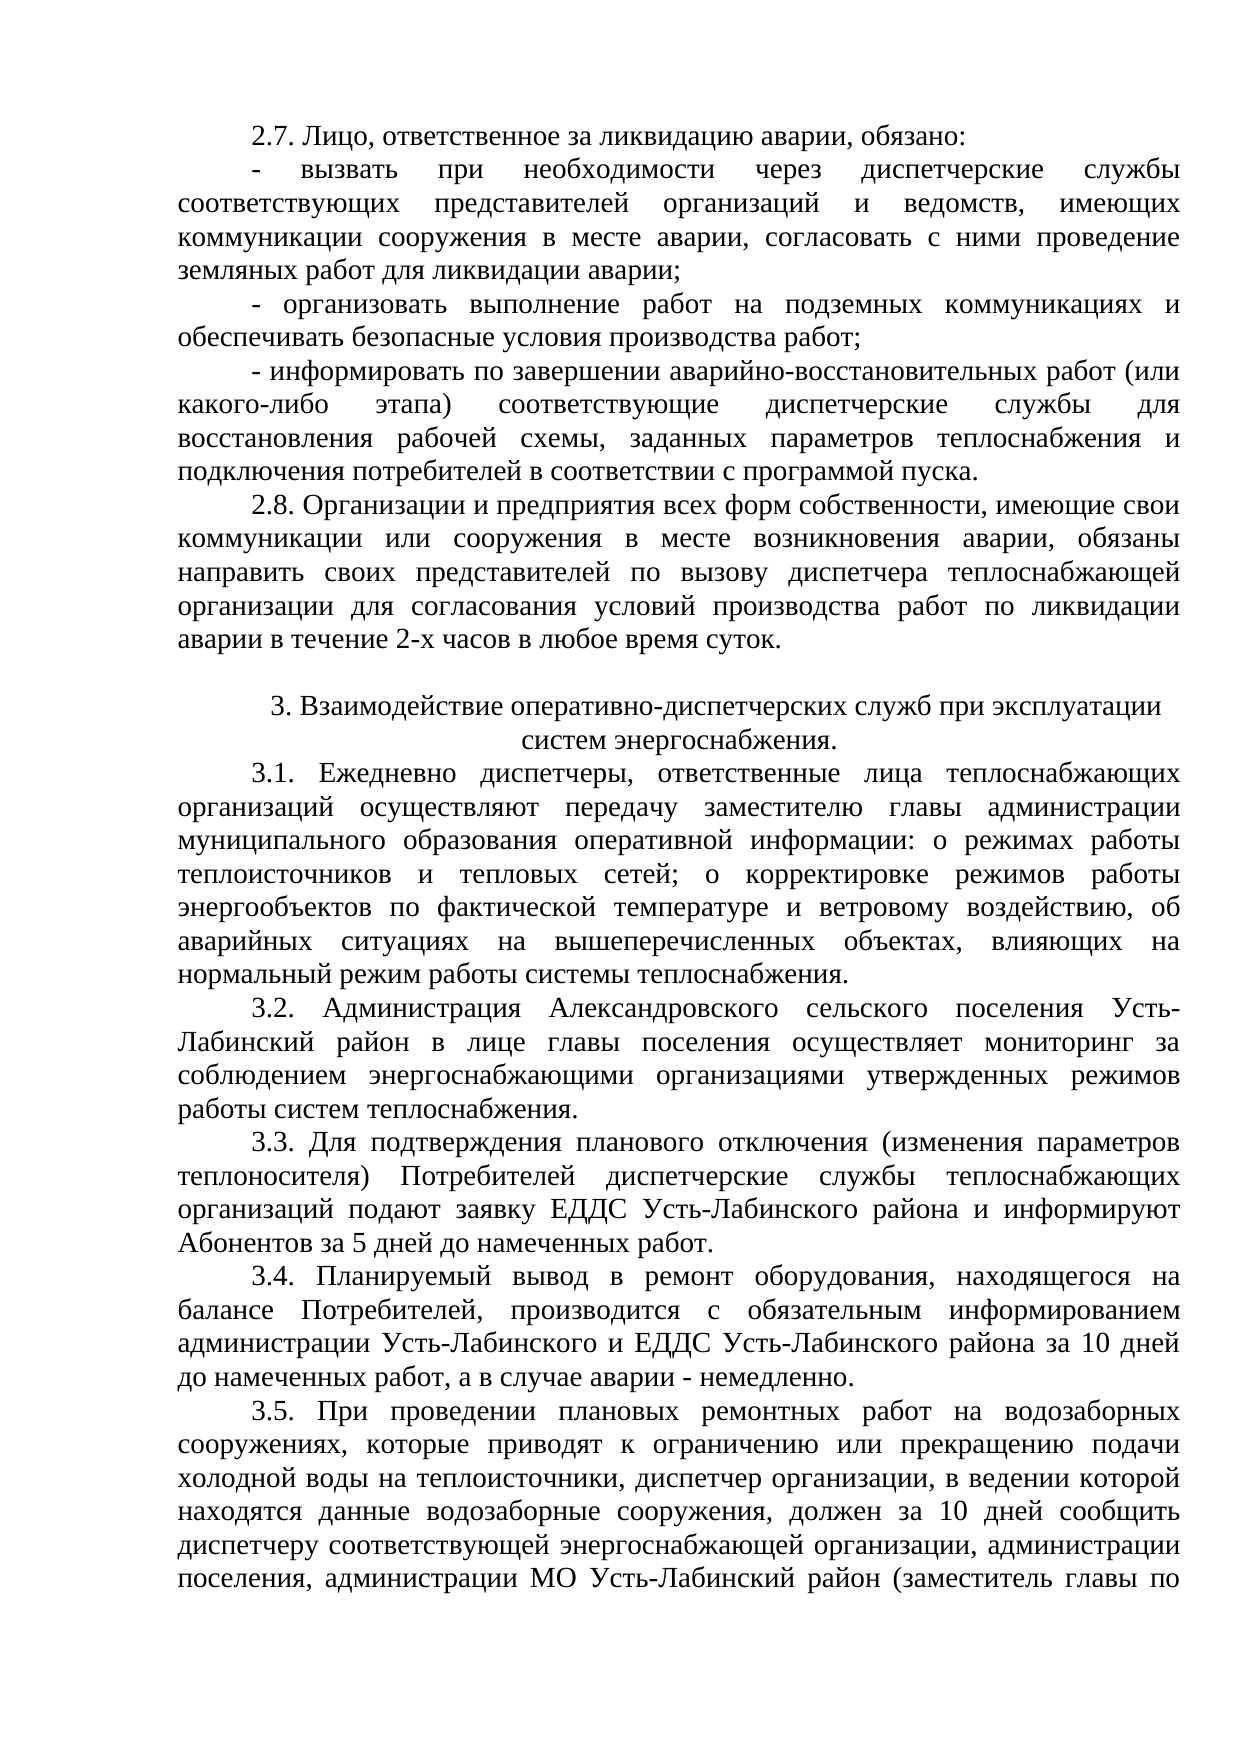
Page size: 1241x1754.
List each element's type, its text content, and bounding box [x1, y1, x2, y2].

text 2.7. Лицо, ответственное за ликвидацию аварии, обязано: [177, 118, 1181, 152]
text - организовать выполнение работ на подземных коммуникациях и обеспечивать безопасные условия производства работ; [177, 286, 1181, 353]
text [177, 1393, 1181, 1594]
text 3.3. Для подтверждения планового отключения (изменения параметров теплоносителя) Потребителей диспетчерские службы теплоснабжающих организаций подают заявку ЕДДС Усть-Лабинского района и информируют Абонентов за 5 дней до намеченных работ. [177, 1124, 1181, 1258]
text - вызвать при необходимости через диспетчерские службы соответствующих представителей организаций и ведомств, имеющих коммуникации сооружения в месте аварии, согласовать с ними проведение земляных работ для ликвидации аварии; [177, 152, 1181, 286]
text 3.4. Планируемый вывод в ремонт оборудования, находящегося на балансе Потребителей, производится с обязательным информированием администрации Усть-Лабинского и ЕДДС Усть-Лабинского района за 10 дней до намеченных работ, а в случае аварии - немедленно. [177, 1258, 1181, 1393]
text 3.2. Администрация Александровского сельского поселения Усть-Лабинский район в лице главы поселения осуществляет мониторинг за соблюдением энергоснабжающими организациями утвержденных режимов работы систем теплоснабжения. [177, 990, 1181, 1124]
text 3.1. Ежедневно диспетчеры, ответственные лица теплоснабжающих организаций осуществляют передачу заместителю главы администрации муниципального образования оперативной информации: о режимах работы теплоисточников и тепловых сетей; о корректировке режимов работы энергообъектов по фактической температуре и ветровому воздействию, об аварийных ситуациях на вышеперечисленных объектах, влияющих на нормальный режим работы системы теплоснабжения. [177, 755, 1181, 990]
text 3. Взаимодействие оперативно-диспетчерских служб при эксплуатации систем энергоснабжения. [177, 688, 1181, 755]
text - информировать по завершении аварийно-восстановительных работ (или какого-либо этапа) соответствующие диспетчерские службы для восстановления рабочей схемы, заданных параметров теплоснабжения и подключения потребителей в соответствии с программой пуска. [177, 353, 1181, 487]
text 2.8. Организации и предприятия всех форм собственности, имеющие свои коммуникации или сооружения в месте возникновения аварии, обязаны направить своих представителей по вызову диспетчера теплоснабжающей организации для согласования условий производства работ по ликвидации аварии в течение 2-х часов в любое время суток. [177, 487, 1181, 655]
